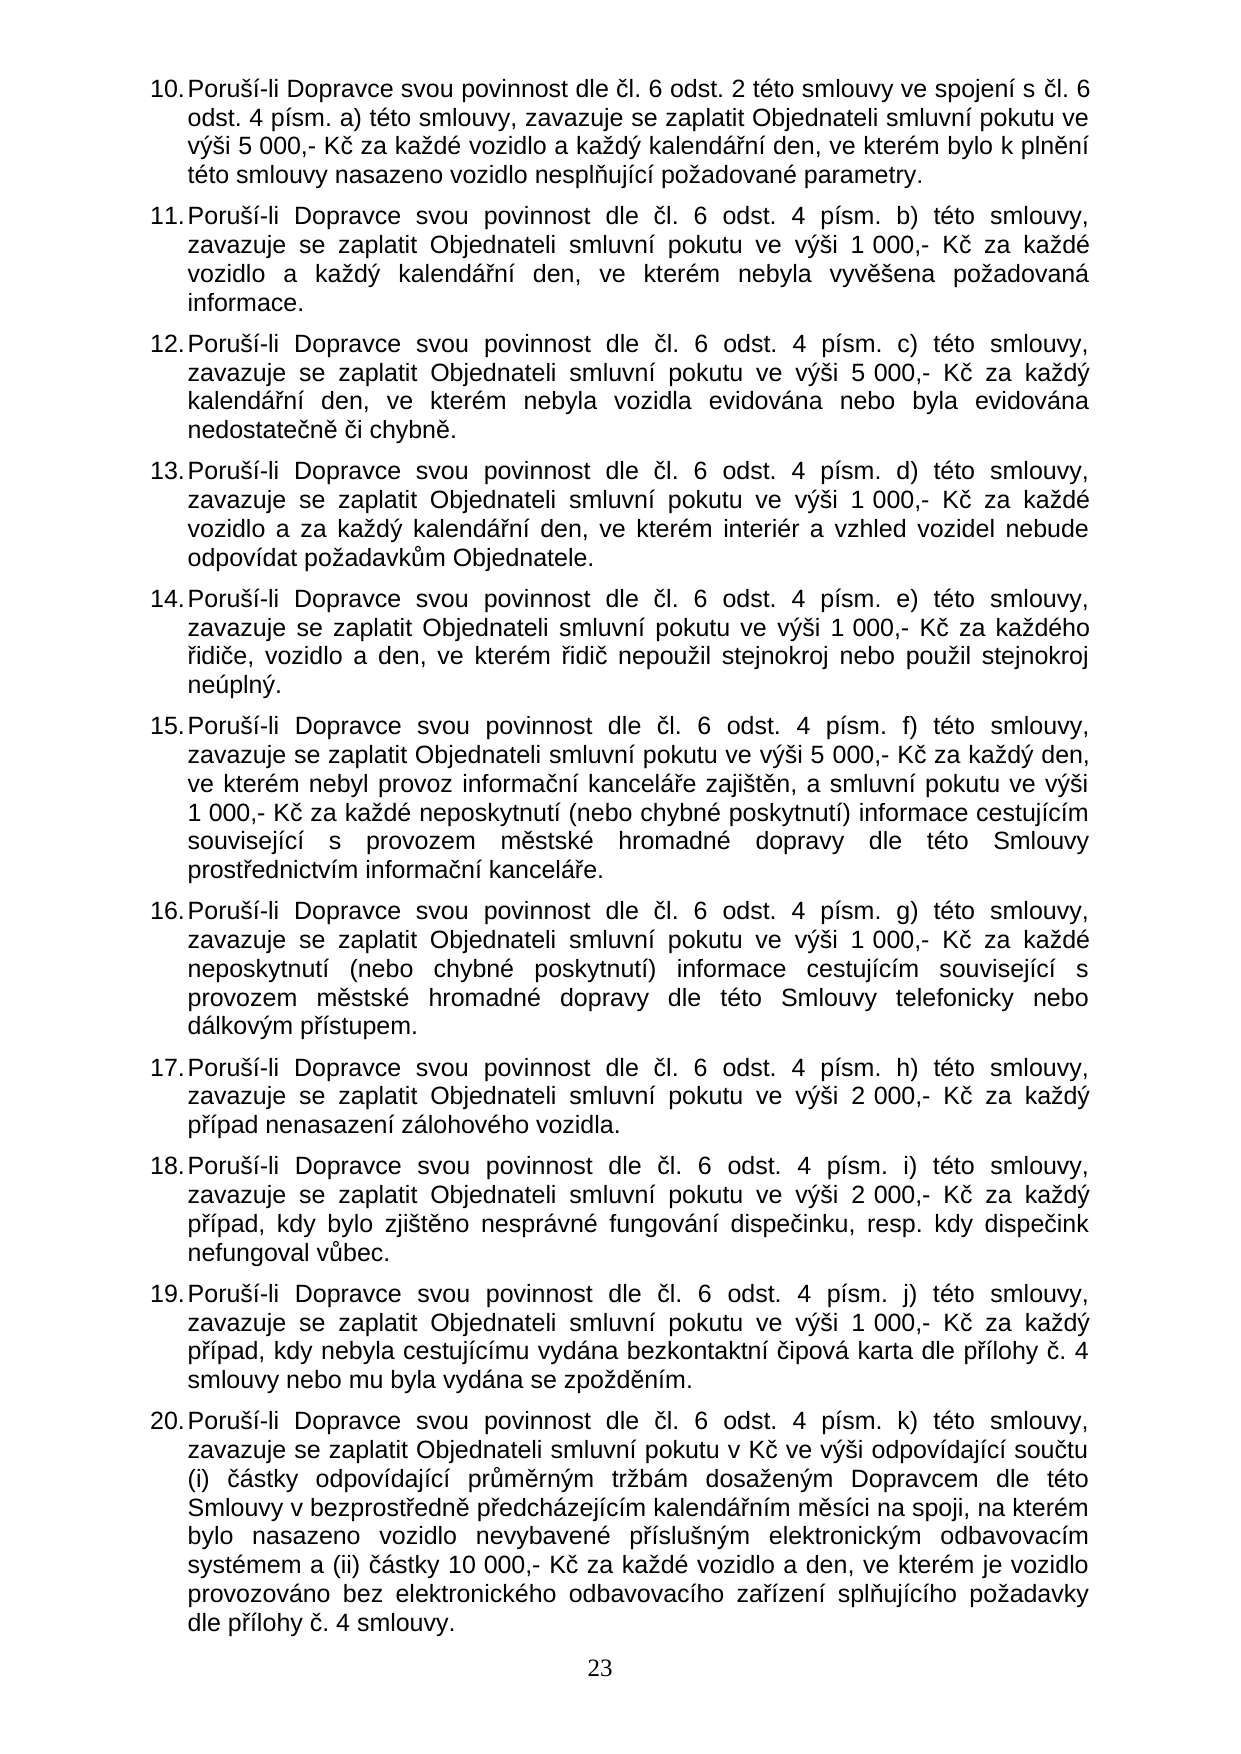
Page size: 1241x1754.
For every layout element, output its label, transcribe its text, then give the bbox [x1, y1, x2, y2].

list Poruší-li Dopravce svou povinnost dle čl. 6 odst. 4 písm. k) této smlouvy, zavazuje se zaplatit Objednateli smluvní pokutu v Kč ve výši odpovídající součtu (i) částky odpovídající průměrným tržbám dosaženým Dopravcem dle této Smlouvy v bezprostředně předcházejícím kalendářním měsíci na spoji, na kterém bylo nasazeno vozidlo nevybavené příslušným elektronickým odbavovacím systémem a (ii) částky 10 000,- Kč za každé vozidlo a den, ve kterém je vozidlo provozováno bez elektronického odbavovacího zařízení splňujícího požadavky dle přílohy č. 4 smlouvy. [150, 1406, 1090, 1636]
list Poruší-li Dopravce svou povinnost dle čl. 6 odst. 4 písm. f) této smlouvy, zavazuje se zaplatit Objednateli smluvní pokutu ve výši 5 000,- Kč za každý den, ve kterém nebyl provoz informační kanceláře zajištěn, a smluvní pokutu ve výši 1 000,- Kč za každé neposkytnutí (nebo chybné poskytnutí) informace cestujícím související s provozem městské hromadné dopravy dle této Smlouvy prostřednictvím informační kanceláře. [150, 711, 1090, 884]
list Poruší-li Dopravce svou povinnost dle čl. 6 odst. 4 písm. c) této smlouvy, zavazuje se zaplatit Objednateli smluvní pokutu ve výši 5 000,- Kč za každý kalendářní den, ve kterém nebyla vozidla evidována nebo byla evidována nedostatečně či chybně. [150, 329, 1090, 444]
list Poruší-li Dopravce svou povinnost dle čl. 6 odst. 2 této smlouvy ve spojení s čl. 6 odst. 4 písm. a) této smlouvy, zavazuje se zaplatit Objednateli smluvní pokutu ve výši 5 000,- Kč za každé vozidlo a každý kalendářní den, ve kterém bylo k plnění této smlouvy nasazeno vozidlo nesplňující požadované parametry. [150, 74, 1090, 189]
list Poruší-li Dopravce svou povinnost dle čl. 6 odst. 4 písm. i) této smlouvy, zavazuje se zaplatit Objednateli smluvní pokutu ve výši 2 000,- Kč za každý případ, kdy bylo zjištěno nesprávné fungování dispečinku, resp. kdy dispečink nefungoval vůbec. [150, 1151, 1090, 1266]
list Poruší-li Dopravce svou povinnost dle čl. 6 odst. 4 písm. d) této smlouvy, zavazuje se zaplatit Objednateli smluvní pokutu ve výši 1 000,- Kč za každé vozidlo a za každý kalendářní den, ve kterém interiér a vzhled vozidel nebude odpovídat požadavkům Objednatele. [150, 456, 1090, 571]
list Poruší-li Dopravce svou povinnost dle čl. 6 odst. 4 písm. h) této smlouvy, zavazuje se zaplatit Objednateli smluvní pokutu ve výši 2 000,- Kč za každý případ nenasazení zálohového vozidla. [150, 1053, 1090, 1139]
list Poruší-li Dopravce svou povinnost dle čl. 6 odst. 4 písm. b) této smlouvy, zavazuje se zaplatit Objednateli smluvní pokutu ve výši 1 000,- Kč za každé vozidlo a každý kalendářní den, ve kterém nebyla vyvěšena požadovaná informace. [150, 201, 1090, 316]
list Poruší-li Dopravce svou povinnost dle čl. 6 odst. 4 písm. j) této smlouvy, zavazuje se zaplatit Objednateli smluvní pokutu ve výši 1 000,- Kč za každý případ, kdy nebyla cestujícímu vydána bezkontaktní čipová karta dle přílohy č. 4 smlouvy nebo mu byla vydána se zpožděním. [150, 1279, 1090, 1394]
list Poruší-li Dopravce svou povinnost dle čl. 6 odst. 4 písm. g) této smlouvy, zavazuje se zaplatit Objednateli smluvní pokutu ve výši 1 000,- Kč za každé neposkytnutí (nebo chybné poskytnutí) informace cestujícím související s provozem městské hromadné dopravy dle této Smlouvy telefonicky nebo dálkovým přístupem. [150, 896, 1090, 1040]
list Poruší-li Dopravce svou povinnost dle čl. 6 odst. 4 písm. e) této smlouvy, zavazuje se zaplatit Objednateli smluvní pokutu ve výši 1 000,- Kč za každého řidiče, vozidlo a den, ve kterém řidič nepoužil stejnokroj nebo použil stejnokroj neúplný. [150, 584, 1090, 699]
